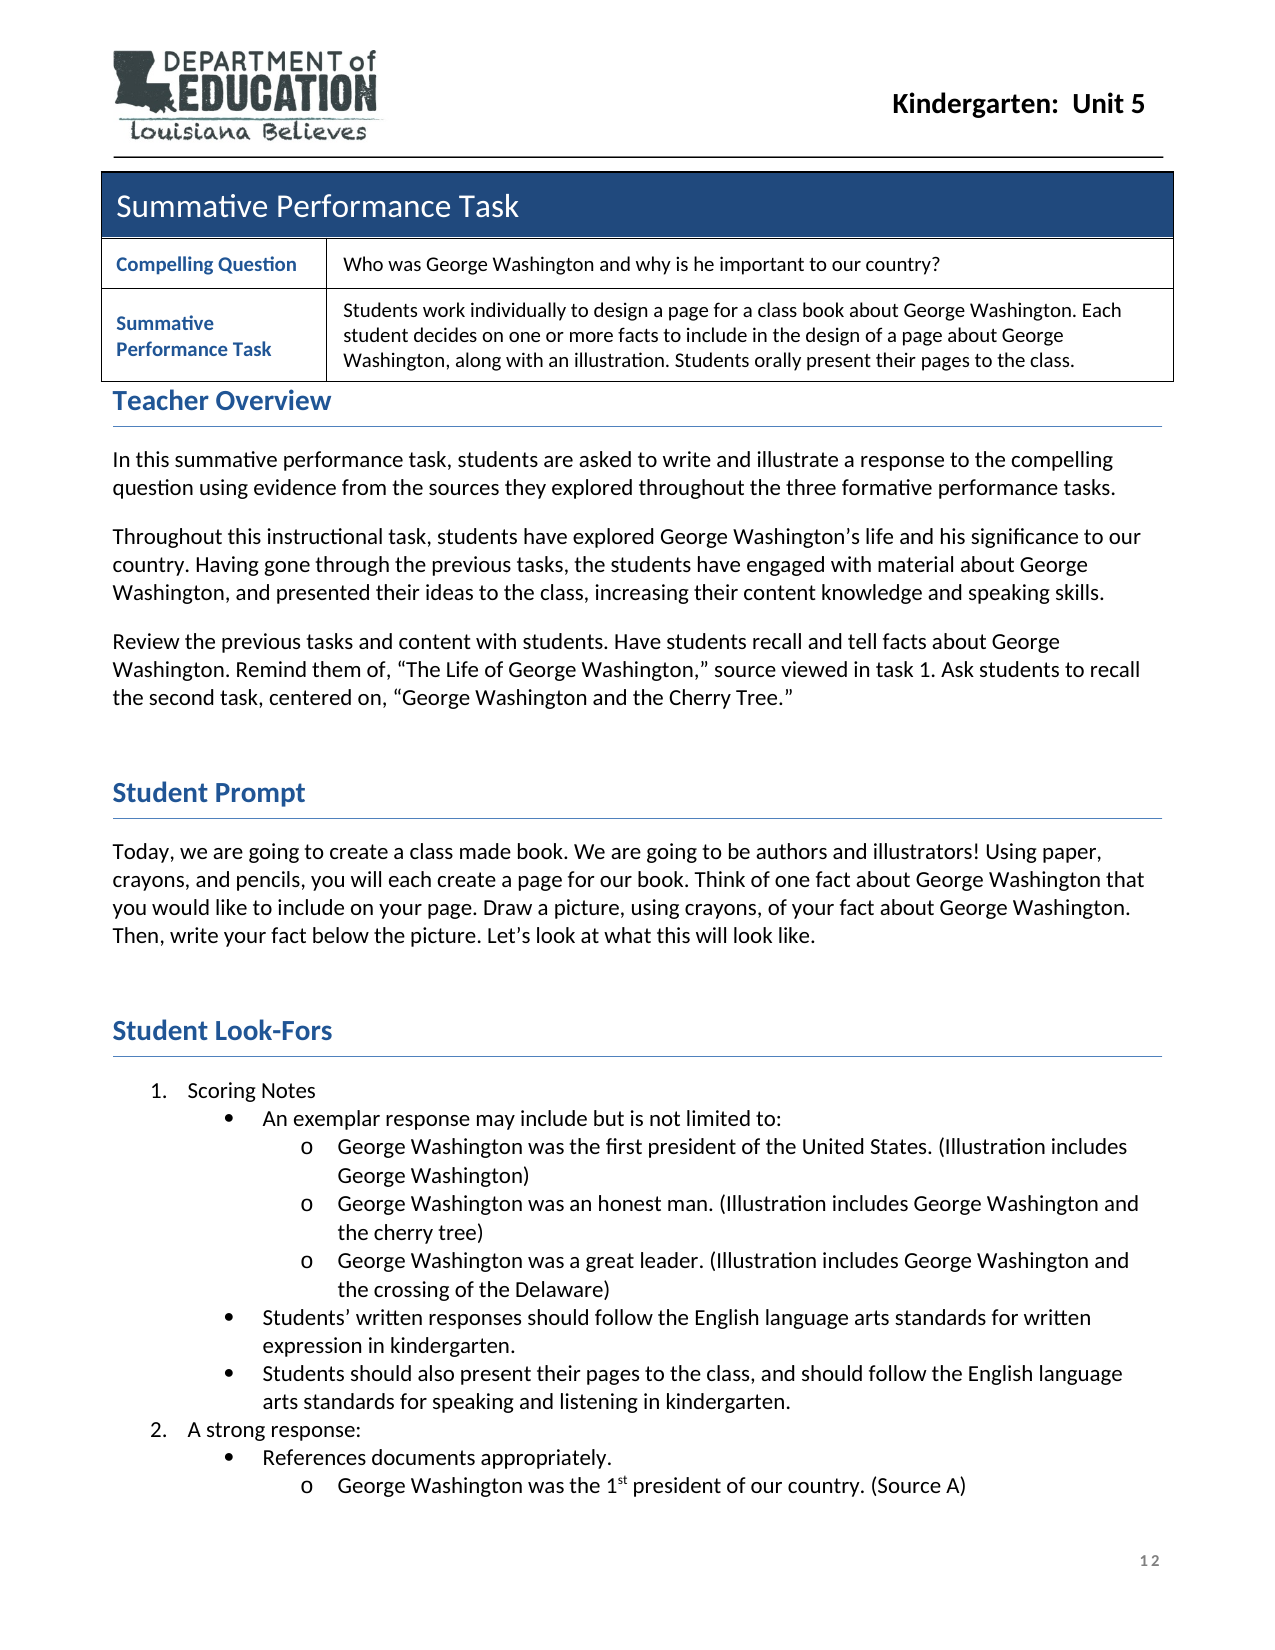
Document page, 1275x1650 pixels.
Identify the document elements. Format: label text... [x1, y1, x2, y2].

text Review the previous tasks and content with students. Have students recall and tell facts about George Washington. Remind them of, “The Life of George Washington,” source viewed in task 1. Ask students to recall the second task, centered on, “George Washington and the Cherry Tree.” [112, 627, 1162, 711]
subtitle Student Prompt [112, 774, 1162, 819]
subtitle Student Look-Fors [112, 1012, 1162, 1057]
table_cell Students work individually to design a page for a class book about George Washington. Each student decides on one or more facts to include in the design of a page about George Washington, along with an illustration. Students orally present their pages to the class. [327, 289, 1173, 381]
subtitle Teacher Overview [112, 382, 1162, 427]
table_header Summative Performance Task [102, 173, 1173, 237]
list Scoring Notes [150, 1076, 1162, 1104]
list George Washington was an honest man. (Illustration includes George Washington and the cherry tree) [300, 1189, 1162, 1246]
picture [113, 50, 1164, 158]
table_cell Who was George Washington and why is he important to our country? [327, 239, 1173, 288]
list George Washington was the 1st president of our country. (Source A) [300, 1472, 1162, 1501]
text In this summative performance task, students are asked to write and illustrate a response to the compelling question using evidence from the sources they explored throughout the three formative performance tasks. [112, 445, 1162, 501]
list George Washington was a great leader. (Illustration includes George Washington and the crossing of the Delaware) [300, 1246, 1162, 1303]
text Today, we are going to create a class made book. We are going to be authors and illustrators! Using paper, crayons, and pencils, you will each create a page for our book. Think of one fact about George Washington that you would like to include on your page. Draw a picture, using crayons, of your fact about George Washington. Then, write your fact below the picture. Let’s look at what this will look like. [112, 837, 1162, 949]
list Students should also present their pages to the class, and should follow the English language arts standards for speaking and listening in kindergarten. [225, 1359, 1162, 1416]
text Throughout this instructional task, students have explored George Washington’s life and his significance to our country. Having gone through the previous tasks, the students have engaged with material about George Washington, and presented their ideas to the class, increasing their content knowledge and speaking skills. [112, 522, 1162, 606]
list Students’ written responses should follow the English language arts standards for written expression in kindergarten. [225, 1303, 1162, 1359]
table_cell Compelling Question [102, 239, 326, 288]
table_cell Summative Performance Task [102, 289, 326, 381]
list A strong response: [150, 1416, 1162, 1443]
list An exemplar response may include but is not limited to: [225, 1104, 1162, 1132]
list References documents appropriately. [225, 1443, 1162, 1472]
list George Washington was the first president of the United States. (Illustration includes George Washington) [300, 1132, 1162, 1189]
